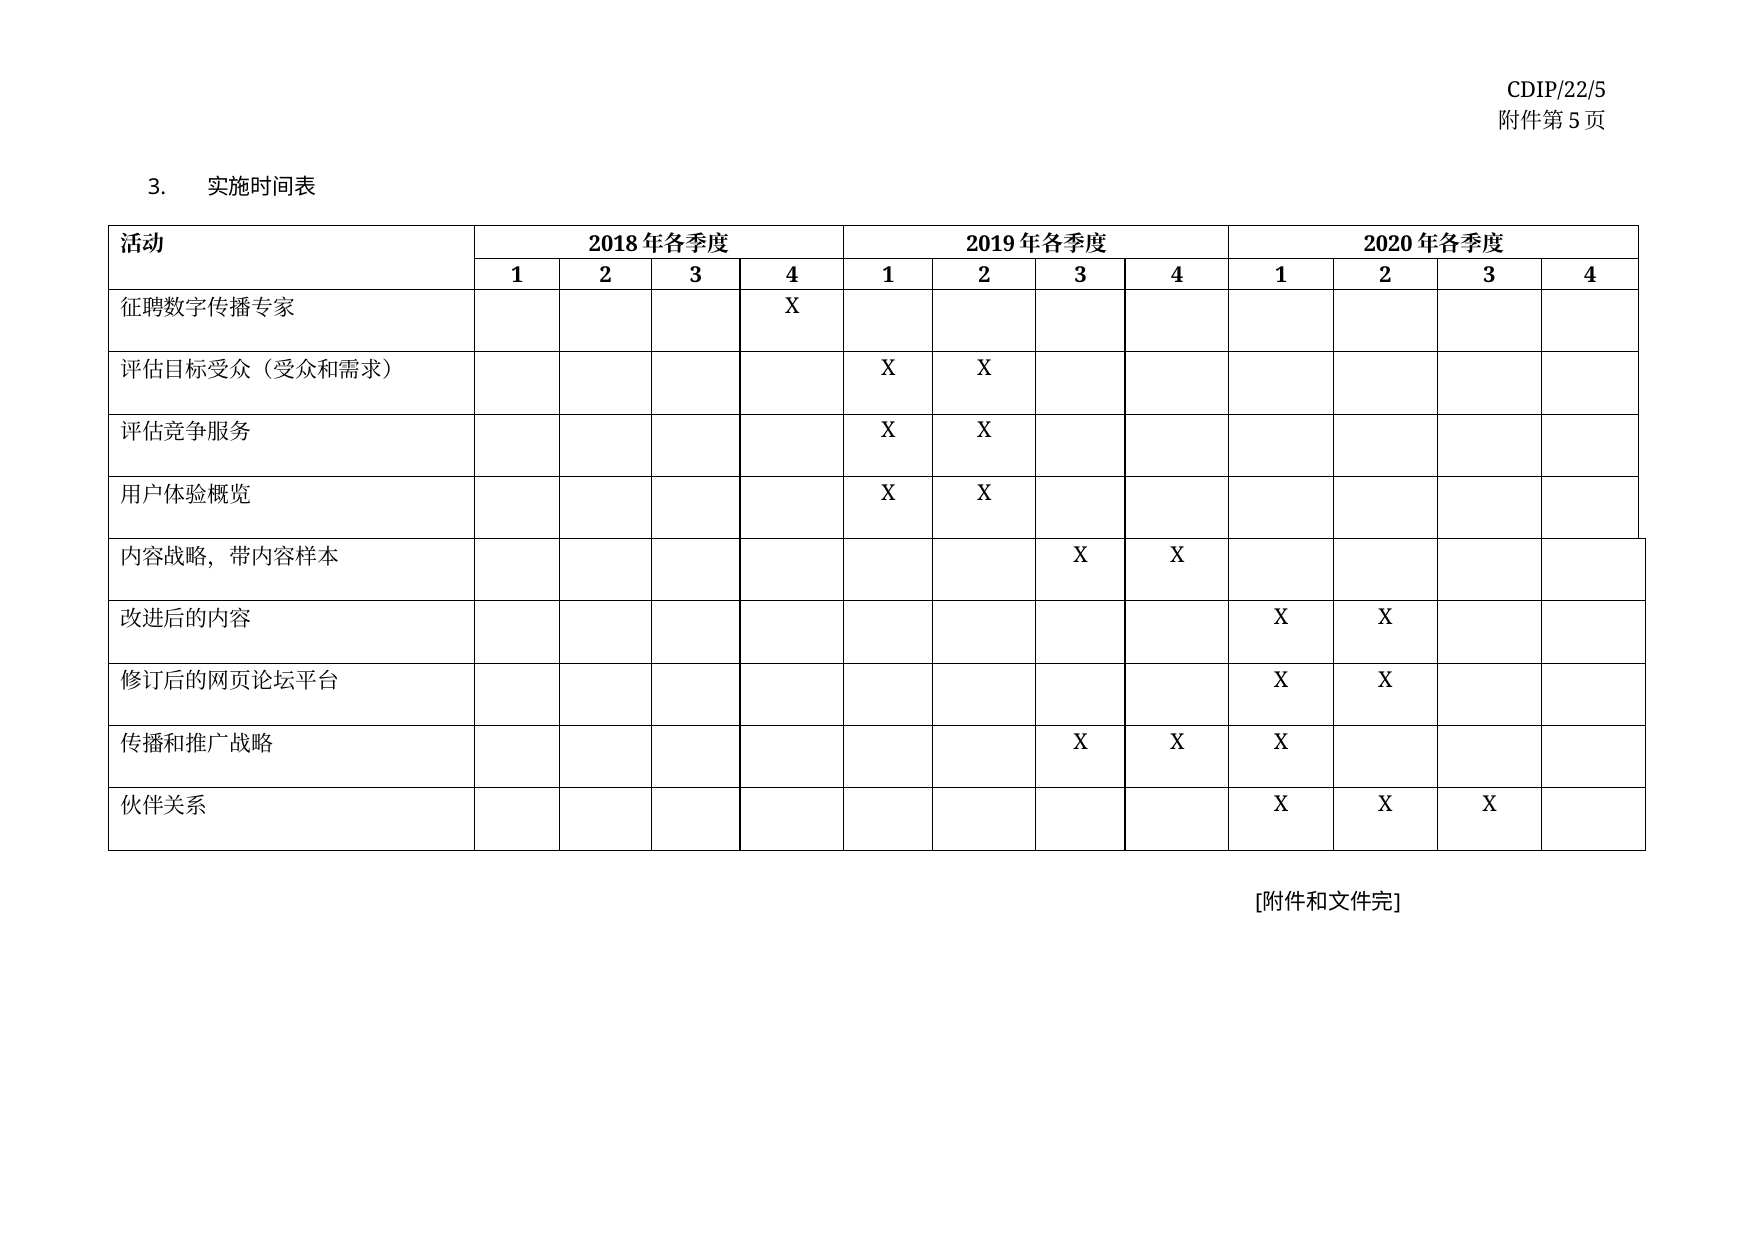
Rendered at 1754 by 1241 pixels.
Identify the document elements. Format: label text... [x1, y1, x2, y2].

table_cell [1126, 788, 1228, 849]
table_cell [475, 477, 559, 538]
table_header 2020年各季度 [1229, 226, 1638, 258]
table_cell 2 [933, 259, 1035, 289]
table_cell [560, 290, 651, 351]
table_cell X [1229, 726, 1333, 787]
table_cell 1 [844, 259, 932, 289]
subtitle 实施时间表 [148, 165, 1606, 200]
table_cell [1438, 352, 1541, 413]
text [附件和文件完] [724, 880, 1606, 916]
table_cell [1126, 415, 1228, 476]
table_cell [1036, 290, 1124, 351]
table_cell [741, 601, 843, 663]
table_cell [475, 788, 559, 849]
table_cell [741, 726, 843, 787]
table_cell [1036, 664, 1124, 725]
table_cell [475, 601, 559, 663]
table_cell [1126, 664, 1228, 725]
table_cell X [933, 415, 1035, 476]
table_cell 4 [741, 259, 843, 289]
table_cell [1334, 290, 1437, 351]
table_cell 3 [1438, 259, 1541, 289]
table_cell [652, 290, 739, 351]
table_cell [1334, 477, 1437, 538]
table_cell [1334, 352, 1437, 413]
table_cell [560, 601, 651, 663]
table_cell [1542, 290, 1638, 351]
table_cell X [1438, 788, 1541, 849]
table_cell 1 [475, 259, 559, 289]
table_cell [1438, 601, 1541, 663]
table_cell 征聘数字传播专家 [109, 290, 474, 351]
table_cell [1036, 601, 1124, 663]
table_cell [1542, 415, 1638, 476]
table_cell X [1036, 539, 1124, 600]
table_cell X [844, 352, 932, 413]
table_cell [560, 352, 651, 413]
table_cell X [1126, 726, 1228, 787]
table_cell [1334, 726, 1437, 787]
table_cell [1229, 477, 1333, 538]
table_cell [1334, 539, 1437, 600]
table_cell 评估竞争服务 [109, 415, 474, 476]
table_cell X [1334, 664, 1437, 725]
table_cell [560, 788, 651, 849]
table_cell [1126, 601, 1228, 663]
table_cell [844, 726, 932, 787]
table_cell X [1229, 601, 1333, 663]
table_cell [1542, 539, 1645, 600]
table_cell [1438, 539, 1541, 600]
table_cell [560, 664, 651, 725]
table_cell [741, 352, 843, 413]
table_cell 内容战略，带内容样本 [109, 539, 474, 600]
table_cell [844, 601, 932, 663]
table_cell X [1229, 788, 1333, 849]
table_cell [475, 415, 559, 476]
table_cell [1036, 415, 1124, 476]
table_cell [475, 352, 559, 413]
table_cell X [933, 477, 1035, 538]
table_cell [652, 788, 739, 849]
table_cell [1542, 352, 1638, 413]
table_cell [475, 664, 559, 725]
table_cell [741, 664, 843, 725]
table_cell 3 [1036, 259, 1124, 289]
table_cell [1438, 664, 1541, 725]
table_header 2019年各季度 [844, 226, 1228, 258]
table_cell [1542, 601, 1645, 663]
table_cell [1229, 539, 1333, 600]
table_cell [933, 726, 1035, 787]
table_cell X [741, 290, 843, 351]
table_cell [475, 539, 559, 600]
table_cell X [1229, 664, 1333, 725]
table_cell [1036, 477, 1124, 538]
table_cell 1 [1229, 259, 1333, 289]
table_cell [844, 539, 932, 600]
table_cell [1126, 477, 1228, 538]
table_cell [933, 664, 1035, 725]
table_cell [1334, 415, 1437, 476]
table_cell X [844, 415, 932, 476]
table_cell X [1126, 539, 1228, 600]
table_cell [652, 539, 739, 600]
table_cell [741, 539, 843, 600]
table_cell [560, 539, 651, 600]
table_header 活动 [109, 226, 474, 289]
table_cell [560, 477, 651, 538]
table_cell [1438, 415, 1541, 476]
table_cell [1542, 664, 1645, 725]
table_cell [1036, 352, 1124, 413]
table_cell [844, 290, 932, 351]
table_cell [933, 788, 1035, 849]
table_cell [1542, 477, 1638, 538]
table_header 2018年各季度 [475, 226, 843, 258]
table_cell [652, 477, 739, 538]
table_cell [741, 415, 843, 476]
table_cell [1229, 290, 1333, 351]
table_cell 用户体验概览 [109, 477, 474, 538]
table_cell [475, 290, 559, 351]
table_cell [844, 664, 932, 725]
table_cell 4 [1542, 259, 1638, 289]
table_cell [475, 726, 559, 787]
table_cell [741, 788, 843, 849]
table_cell [1126, 352, 1228, 413]
table_cell X [1036, 726, 1124, 787]
table_cell [560, 415, 651, 476]
table_cell X [1334, 601, 1437, 663]
table_cell X [844, 477, 932, 538]
table_cell 4 [1126, 259, 1228, 289]
table_cell 3 [652, 259, 739, 289]
table_cell [933, 539, 1035, 600]
table_cell [1126, 290, 1228, 351]
table_cell [1229, 415, 1333, 476]
table_cell 评估目标受众（受众和需求） [109, 352, 474, 413]
table_cell 2 [1334, 259, 1437, 289]
table_cell [652, 726, 739, 787]
table_cell [652, 664, 739, 725]
table_cell 修订后的网页论坛平台 [109, 664, 474, 725]
table_cell 传播和推广战略 [109, 726, 474, 787]
table_cell [1229, 352, 1333, 413]
table_cell [560, 726, 651, 787]
table_cell [1438, 726, 1541, 787]
table_cell [1438, 290, 1541, 351]
table_cell [1542, 788, 1645, 849]
table_cell [652, 352, 739, 413]
table_cell [933, 601, 1035, 663]
table_cell 改进后的内容 [109, 601, 474, 663]
table_cell [741, 477, 843, 538]
table_cell [652, 415, 739, 476]
table_cell X [1334, 788, 1437, 849]
table_cell 伙伴关系 [109, 788, 474, 849]
table_cell [844, 788, 932, 849]
table_cell [1036, 788, 1124, 849]
table_cell [933, 290, 1035, 351]
table_cell 2 [560, 259, 651, 289]
table_cell [1542, 726, 1645, 787]
table_cell [652, 601, 739, 663]
table_cell X [933, 352, 1035, 413]
table_cell [1438, 477, 1541, 538]
